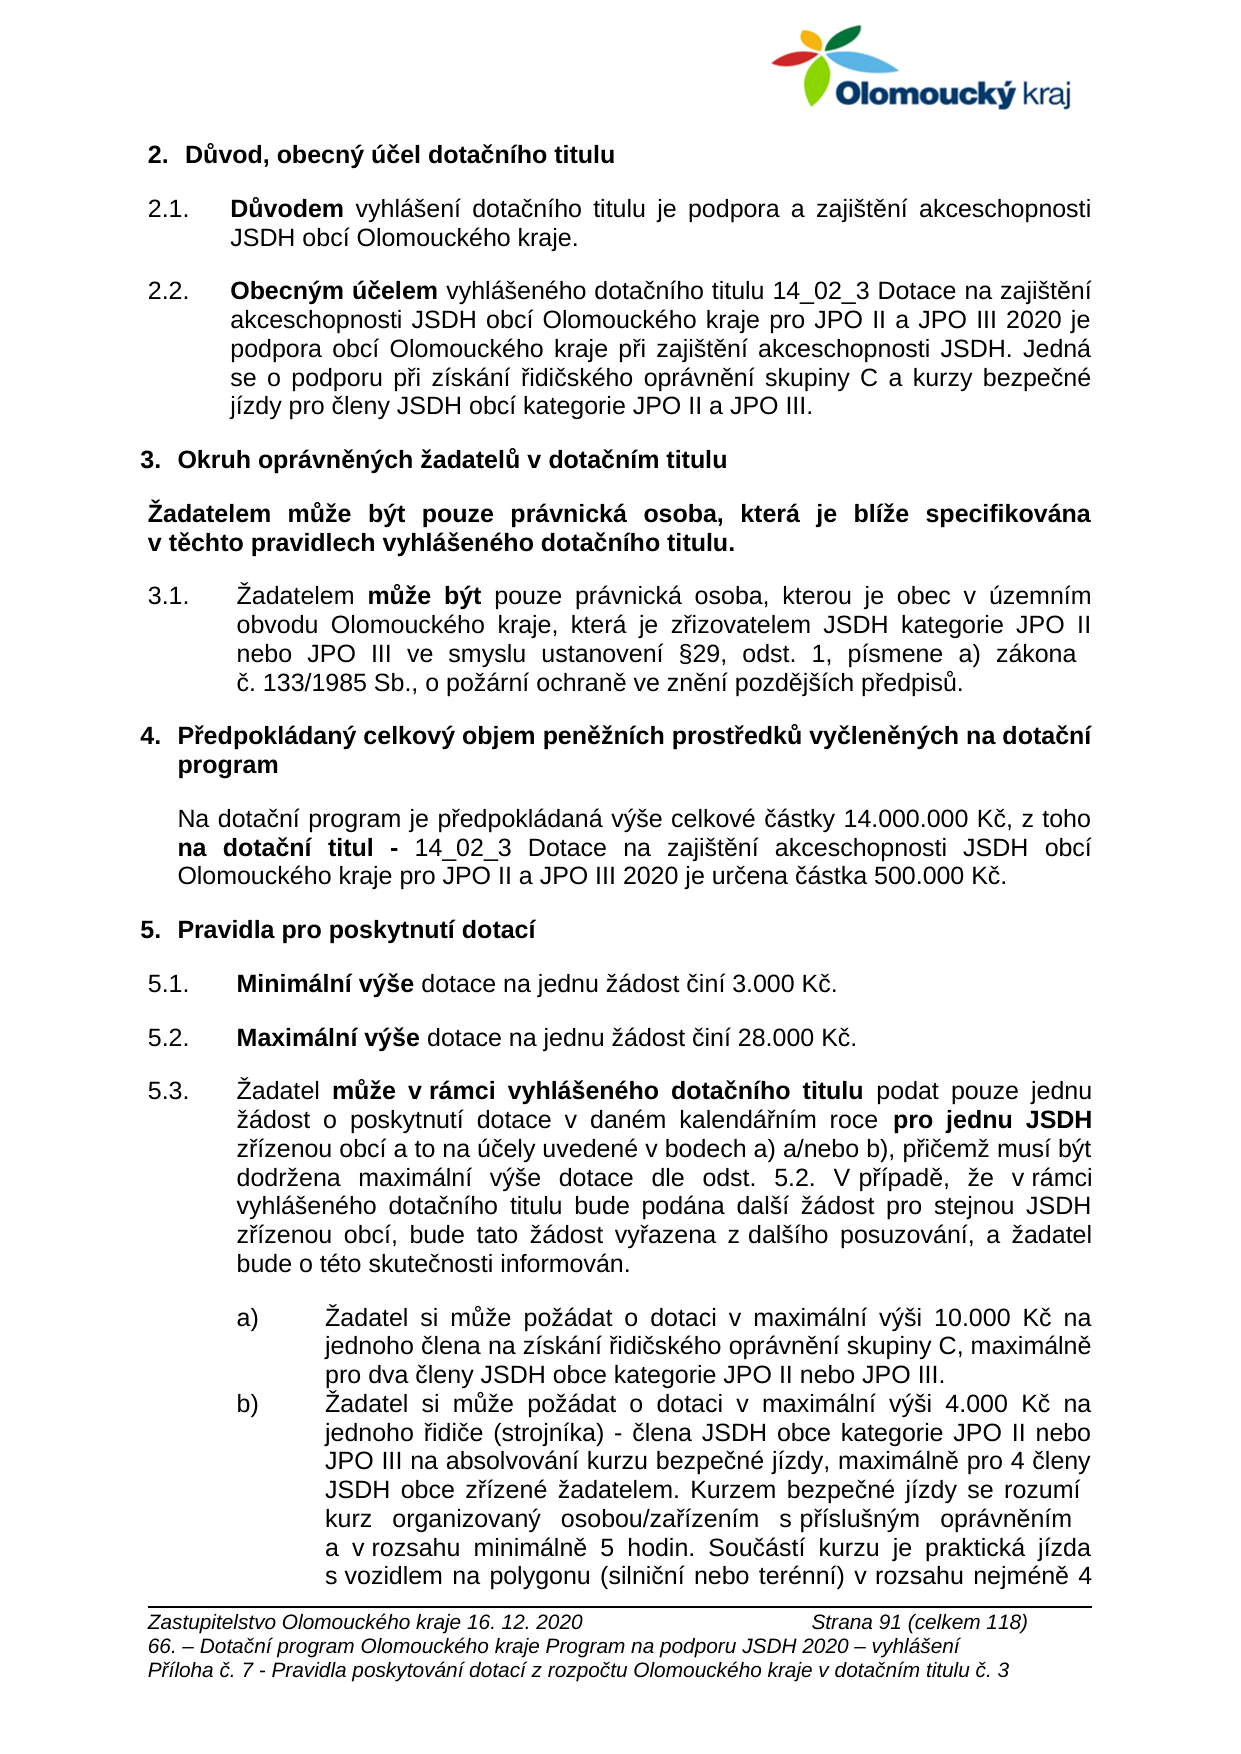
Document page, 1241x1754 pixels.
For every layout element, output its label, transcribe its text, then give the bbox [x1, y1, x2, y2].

picture [752, 0, 1093, 140]
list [236, 1389, 1092, 1590]
list Minimální výše dotace na jednu žádost činí 3.000 Kč. [148, 969, 1092, 997]
list Důvodem vyhlášení dotačního titulu je podpora a zajištění akceschopnosti JSDH obcí Olomouckého kraje. [148, 194, 1092, 251]
list Předpokládaný celkový objem peněžních prostředků vyčleněných na dotační program [140, 721, 1092, 779]
list Žadatelem může být pouze právnická osoba, kterou je obec v územním obvodu Olomouckého kraje, která je zřizovatelem JSDH kategorie JPO II nebo JPO III ve smyslu ustanovení §29, odst. 1, písmene a) zákona č. 133/1985 Sb., o požární ochraně ve znění pozdějších předpisů. [148, 581, 1092, 696]
list Maximální výše dotace na jednu žádost činí 28.000 Kč. [148, 1022, 1092, 1051]
list Žadatel si může požádat o dotaci v maximální výši 10.000 Kč na jednoho člena na získání řidičského oprávnění skupiny C, maximálně pro dva členy JSDH obce kategorie JPO II nebo JPO III. [236, 1302, 1092, 1389]
list Pravidla pro poskytnutí dotací [140, 915, 1092, 944]
list Důvod, obecný účel dotačního titulu [148, 140, 1092, 169]
list Okruh oprávněných žadatelů v dotačním titulu [140, 445, 1092, 474]
list Žadatel může v rámci vyhlášeného dotačního titulu podat pouze jednu žádost o poskytnutí dotace v daném kalendářním roce pro jednu JSDH zřízenou obcí a to na účely uvedené v bodech a) a/nebo b), přičemž musí být dodržena maximální výše dotace dle odst. 5.2. V případě, že v rámci vyhlášeného dotačního titulu bude podána další žádost pro stejnou JSDH zřízenou obcí, bude tato žádost vyřazena z dalšího posuzování, a žadatel bude o této skutečnosti informován. [148, 1076, 1092, 1277]
list Obecným účelem vyhlášeného dotačního titulu 14_02_3 Dotace na zajištění akceschopnosti JSDH obcí Olomouckého kraje pro JPO II a JPO III 2020 je podpora obcí Olomouckého kraje při zajištění akceschopnosti JSDH. Jedná se o podporu při získání řidičského oprávnění skupiny C a kurzy bezpečné jízdy pro členy JSDH obcí kategorie JPO II a JPO III. [148, 276, 1092, 420]
list Na dotační program je předpokládaná výše celkové částky 14.000.000 Kč, z toho na dotační titul - 14_02_3 Dotace na zajištění akceschopnosti JSDH obcí Olomouckého kraje pro JPO II a JPO III 2020 je určena částka 500.000 Kč. [177, 804, 1092, 890]
list Žadatelem může být pouze právnická osoba, která je blíže specifikována v těchto pravidlech vyhlášeného dotačního titulu. [148, 499, 1092, 556]
